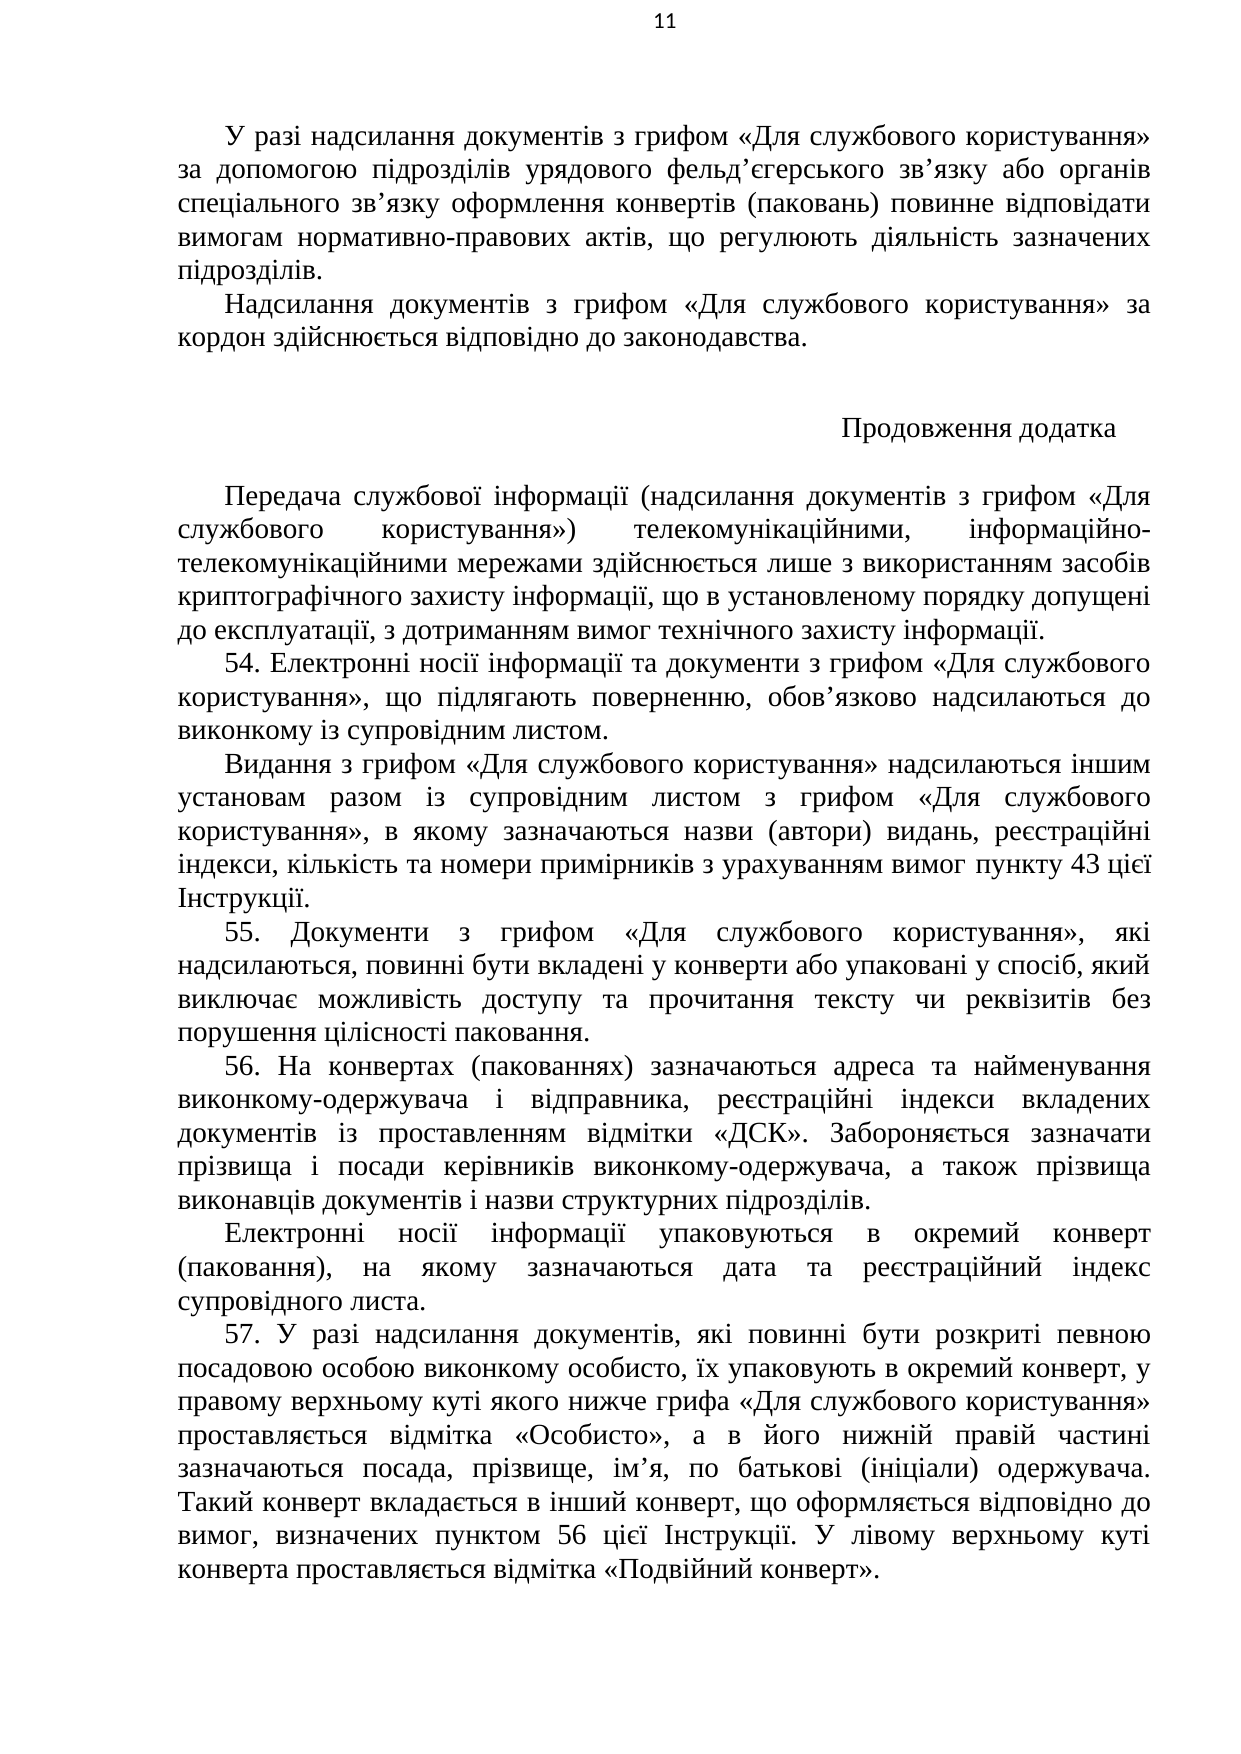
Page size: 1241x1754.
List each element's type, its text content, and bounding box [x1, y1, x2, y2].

text Надсилання документів з грифом «Для службового користування» за кордон здійснюється відповідно до законодавства. [177, 286, 1152, 353]
text У разі надсилання документів з грифом «Для службового користування» за допомогою підрозділів урядового фельд’єгерського зв’язку або органів спеціального зв’язку оформлення конвертів (паковань) повинне відповідати вимогам нормативно-правових актів, що регулюють діяльність зазначених підрозділів. [177, 118, 1152, 286]
text Електронні носії інформації упаковуються в окремий конверт (паковання), на якому зазначаються дата та реєстраційний індекс супровідного листа. [177, 1216, 1152, 1316]
text 56. На конвертах (пакованнях) зазначаються адреса та найменування виконкому-одержувача і відправника, реєстраційні індекси вкладених документів із проставленням відмітки «ДСК». Забороняється зазначати прізвища і посади керівників виконкому-одержувача, а також прізвища виконавців документів і назви структурних підрозділів. [177, 1048, 1152, 1216]
text Передача службової інформації (надсилання документів з грифом «Для службового користування») телекомунікаційними, інформаційно-телекомунікаційними мережами здійснюється лише з використанням засобів криптографічного захисту інформації, що в установленому порядку допущені до експлуатації, з дотриманням вимог технічного захисту інформації. [177, 478, 1152, 645]
text 54. Електронні носії інформації та документи з грифом «Для службового користування», що підлягають поверненню, обов’язково надсилаються до виконкому із супровідним листом. [177, 645, 1152, 746]
text Видання з грифом «Для службового користування» надсилаються іншим установам разом із супровідним листом з грифом «Для службового користування», в якому зазначаються назви (автори) видань, реєстраційні індекси, кількість та номери примірників з урахуванням вимог пункту 43 цієї Інструкції. [177, 746, 1152, 914]
text 55. Документи з грифом «Для службового користування», які надсилаються, повинні бути вкладені у конверти або упаковані у спосіб, який виключає можливість доступу та прочитання тексту чи реквізитів без порушення цілісності паковання. [177, 914, 1152, 1048]
text Продовження додатка [767, 411, 1152, 444]
text 57. У разі надсилання документів, які повинні бути розкриті певною посадовою особою виконкому особисто, їх упаковують в окремий конверт, у правому верхньому куті якого нижче грифа «Для службового користування» проставляється відмітка «Особисто», а в його нижній правій частині зазначаються посада, прізвище, ім’я, по батькові (ініціали) одержувача. Такий конверт вкладається в інший конверт, що оформляється відповідно до вимог, визначених пунктом 56 цієї Інструкції. У лівому верхньому куті конверта проставляється відмітка «Подвійний конверт». [177, 1316, 1152, 1584]
